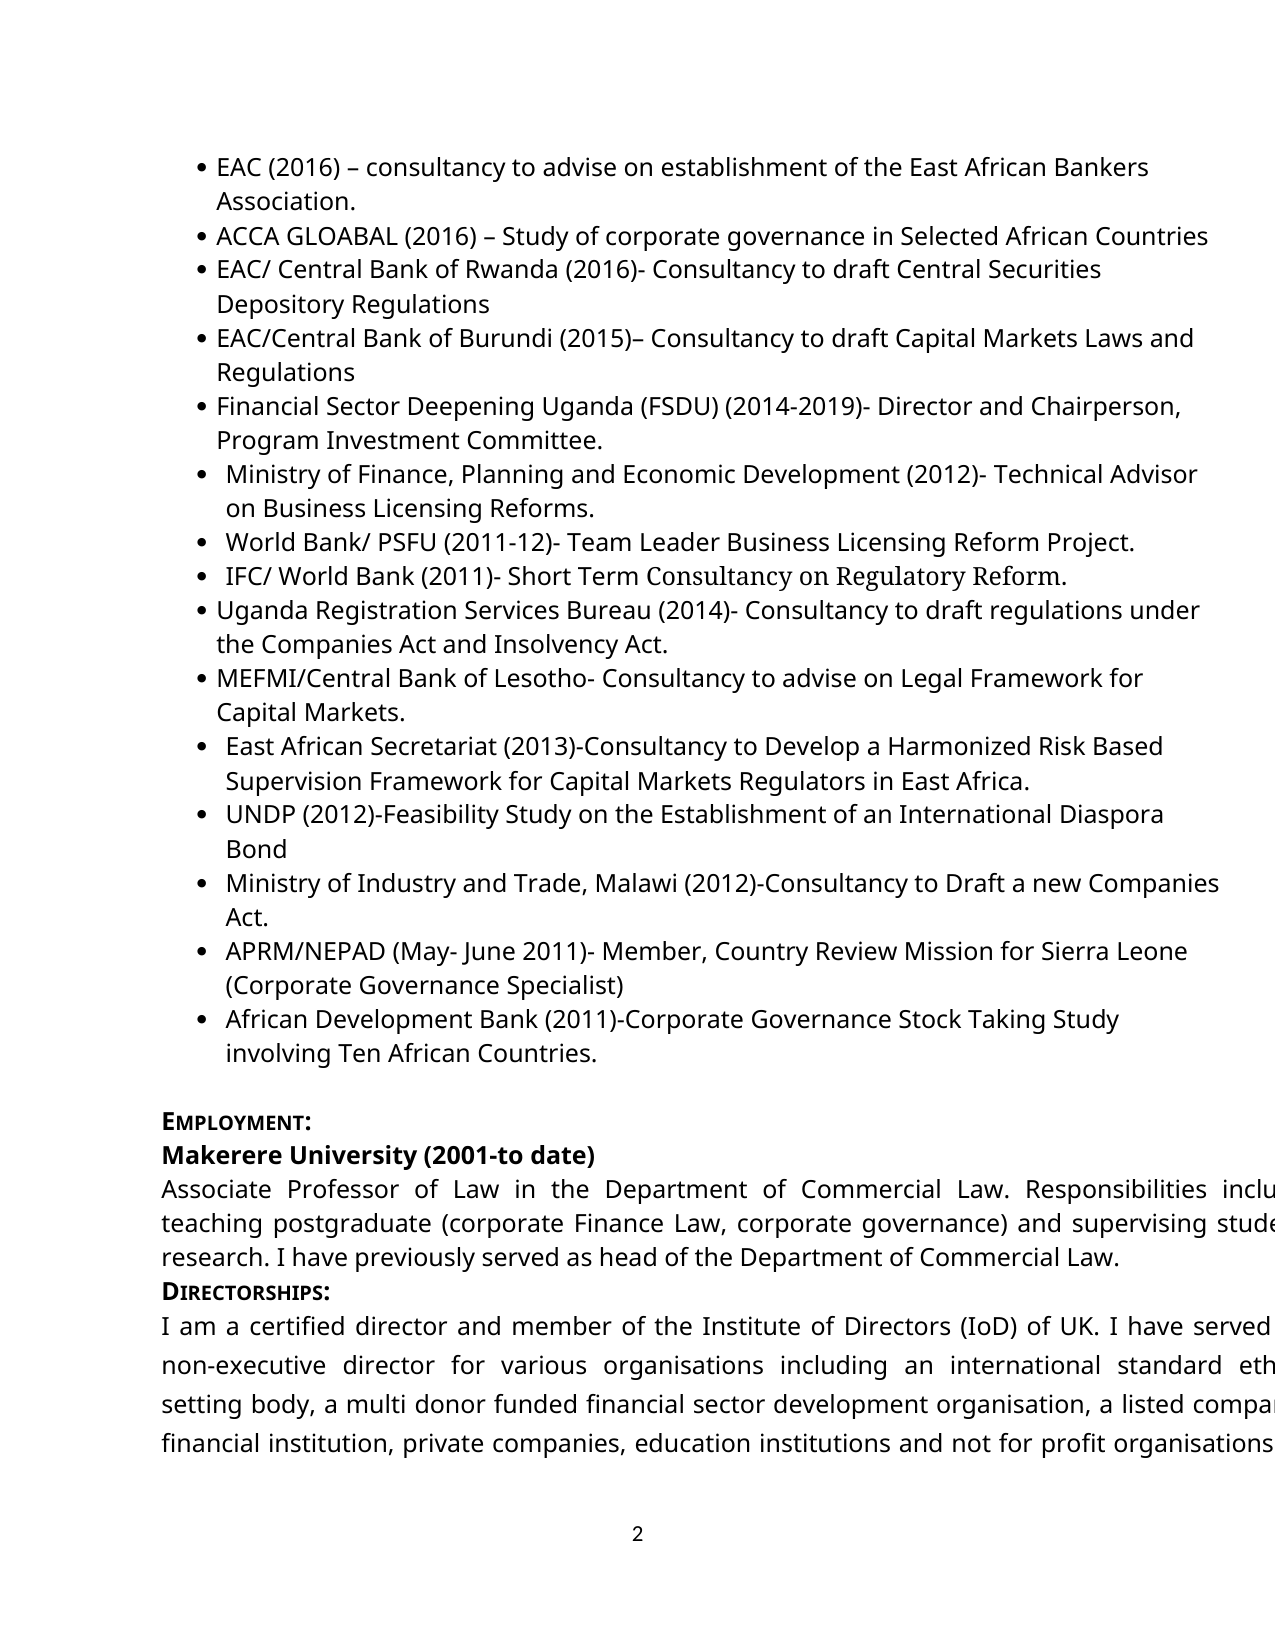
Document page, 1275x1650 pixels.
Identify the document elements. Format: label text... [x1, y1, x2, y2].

table_cell Employment: [150, 1104, 1275, 1138]
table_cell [150, 1308, 1275, 1460]
table_cell Makerere University (2001-to date) Associate Professor of Law in the Department of Commercial Law. Responsibilities include teaching postgraduate (corporate Finance Law, corporate governance) and supervising student research. I have previously served as head of the Department of Commercial Law. [150, 1138, 1275, 1274]
table_cell Directorships: [150, 1274, 1275, 1308]
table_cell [150, 150, 1275, 1104]
